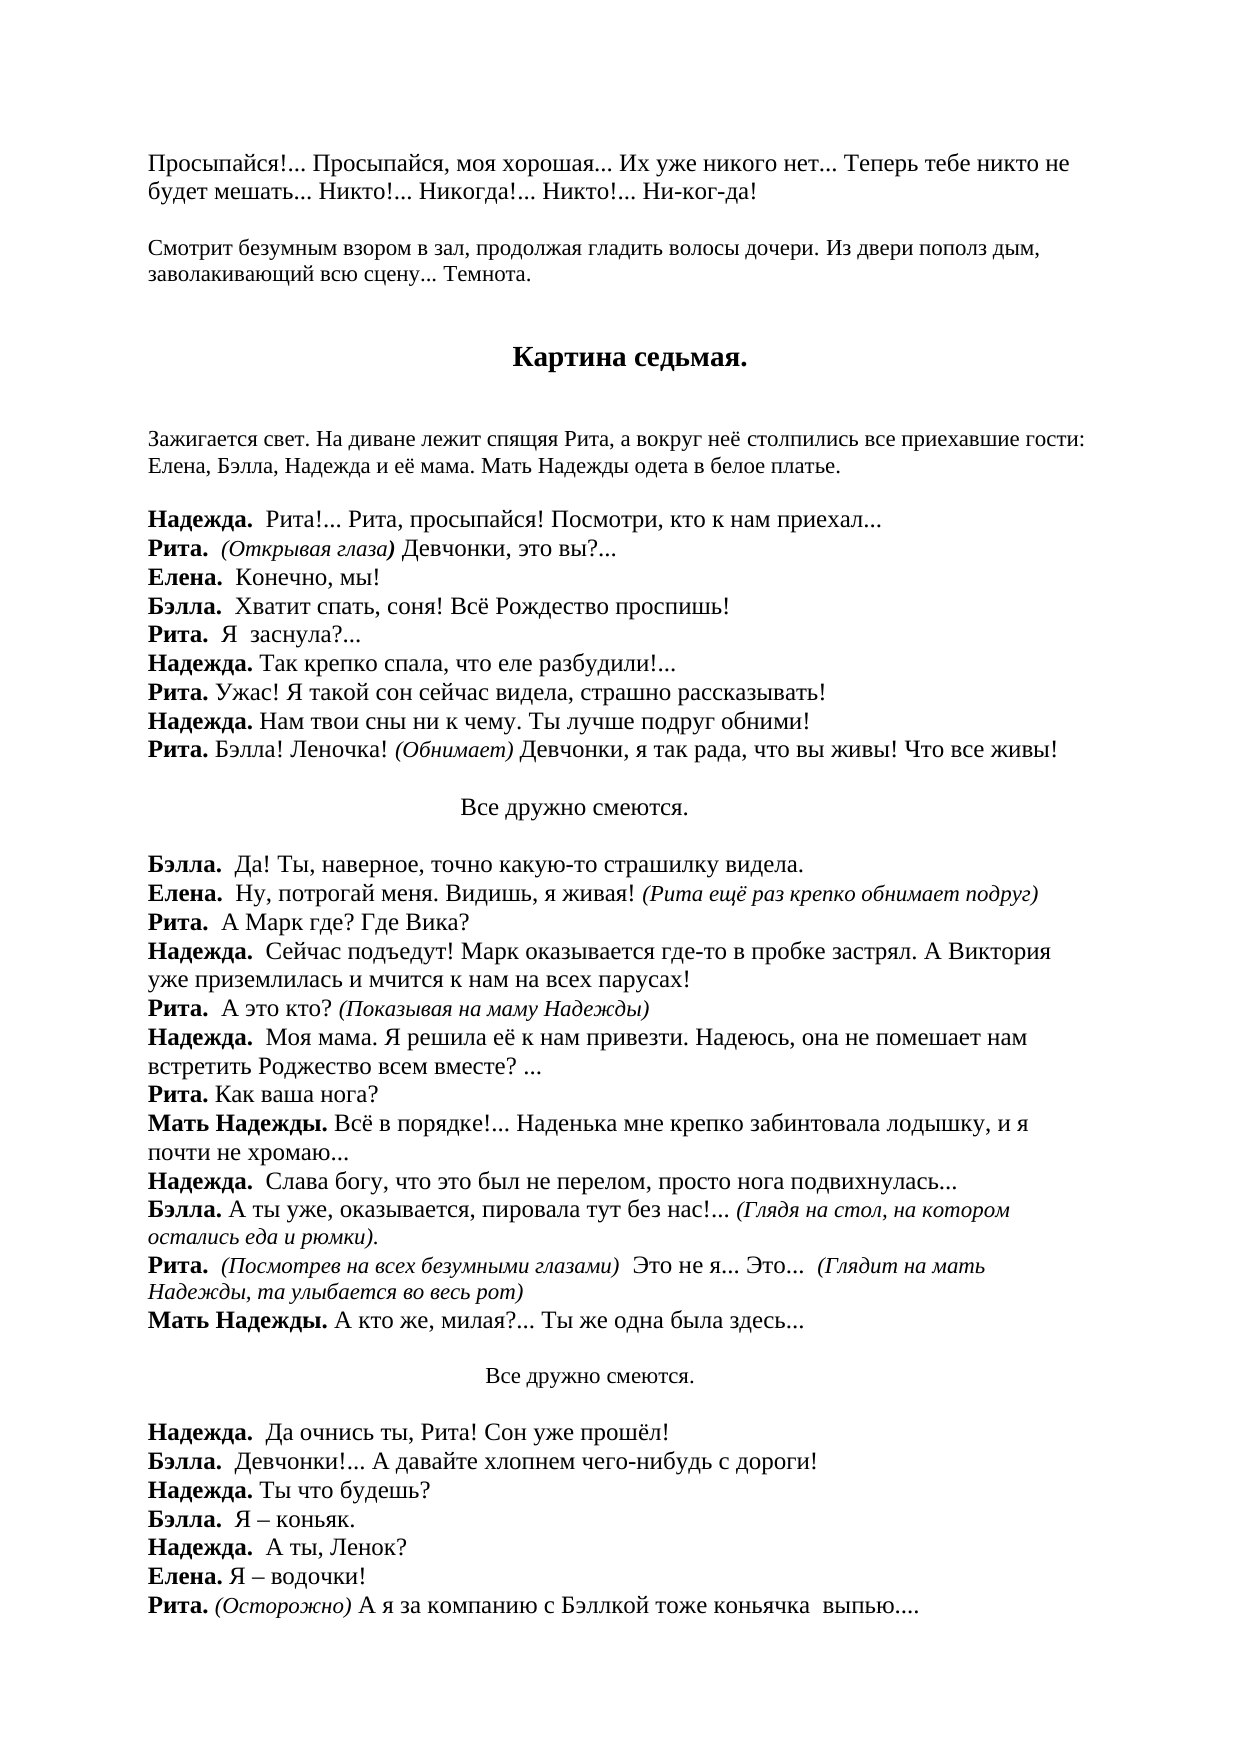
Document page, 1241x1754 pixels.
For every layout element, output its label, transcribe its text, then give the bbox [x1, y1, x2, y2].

text Надежда. Слава богу, что это был не перелом, просто нога подвихнулась... [148, 1166, 1093, 1194]
text Мать Надежды. Всё в порядке!... Наденька мне крепко забинтовала лодышку, и я почти не хромаю... [148, 1108, 1093, 1166]
text Рита. Бэлла! Леночка! (Обнимает) Девчонки, я так рада, что вы живы! Что все живы! [148, 734, 1093, 763]
text Рита. (Открывая глаза) Девчонки, это вы?... [148, 533, 1093, 562]
text Рита. Ужас! Я такой сон сейчас видела, страшно рассказывать! [148, 677, 1093, 706]
text Картина седьмая. [148, 339, 1093, 373]
text Надежда. Так крепко спала, что еле разбудили!... [148, 648, 1093, 677]
text Надежда. Рита!... Рита, просыпайся! Посмотри, кто к нам приехал... [148, 504, 1093, 533]
text Елена. Я – водочки! [148, 1561, 1093, 1590]
text Все дружно смеются. [148, 1362, 1093, 1389]
text Рита. Как ваша нога? [148, 1079, 1093, 1108]
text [148, 148, 1093, 205]
text Рита. А это кто? (Показывая на маму Надежды) [148, 993, 1093, 1022]
text Бэлла. Хватит спать, соня! Всё Рождество проспишь! [148, 591, 1093, 619]
text Бэлла. Да! Ты, наверное, точно какую-то страшилку видела. [148, 849, 1093, 878]
text Все дружно смеются. [148, 792, 1093, 821]
text Зажигается свет. На диване лежит спящяя Рита, а вокруг неё столпились все приехавшие гости: Елена, Бэлла, Надежда и её мама. Мать Надежды одета в белое платье. [148, 426, 1093, 478]
text Надежда. Сейчас подъедут! Марк оказывается где-то в пробке застрял. А Виктория уже приземлилась и мчится к нам на всех парусах! [148, 936, 1093, 993]
text Бэлла. А ты уже, оказывается, пировала тут без нас!... (Глядя на стол, на котором остались еда и рюмки). [148, 1194, 1093, 1250]
text Бэлла. Я – коньяк. [148, 1504, 1093, 1532]
text Надежда. Моя мама. Я решила её к нам привезти. Надеюсь, она не помешает нам встретить Роджество всем вместе? ... [148, 1022, 1093, 1079]
text Мать Надежды. А кто же, милая?... Ты же одна была здесь... [148, 1305, 1093, 1333]
text Бэлла. Девчонки!... А давайте хлопнем чего-нибудь с дороги! [148, 1446, 1093, 1475]
text Надежда. Да очнись ты, Рита! Сон уже прошёл! [148, 1417, 1093, 1446]
text Надежда. Нам твои сны ни к чему. Ты лучше подруг обними! [148, 706, 1093, 734]
text Рита. А Марк где? Где Вика? [148, 907, 1093, 936]
text Рита. (Осторожно) А я за компанию с Бэллкой тоже коньячка выпью.... [148, 1590, 1093, 1619]
text Рита. Я заснула?... [148, 619, 1093, 648]
text Елена. Конечно, мы! [148, 562, 1093, 591]
text Надежда. Ты что будешь? [148, 1475, 1093, 1504]
text Смотрит безумным взором в зал, продолжая гладить волосы дочери. Из двери пополз дым, заволакивающий всю сцену... Темнота. [148, 234, 1093, 287]
text Елена. Ну, потрогай меня. Видишь, я живая! (Рита ещё раз крепко обнимает подруг) [148, 878, 1093, 907]
text Рита. (Посмотрев на всех безумными глазами) Это не я... Это... (Глядит на мать Надежды, та улыбается во весь рот) [148, 1250, 1093, 1305]
text Надежда. А ты, Ленок? [148, 1532, 1093, 1561]
